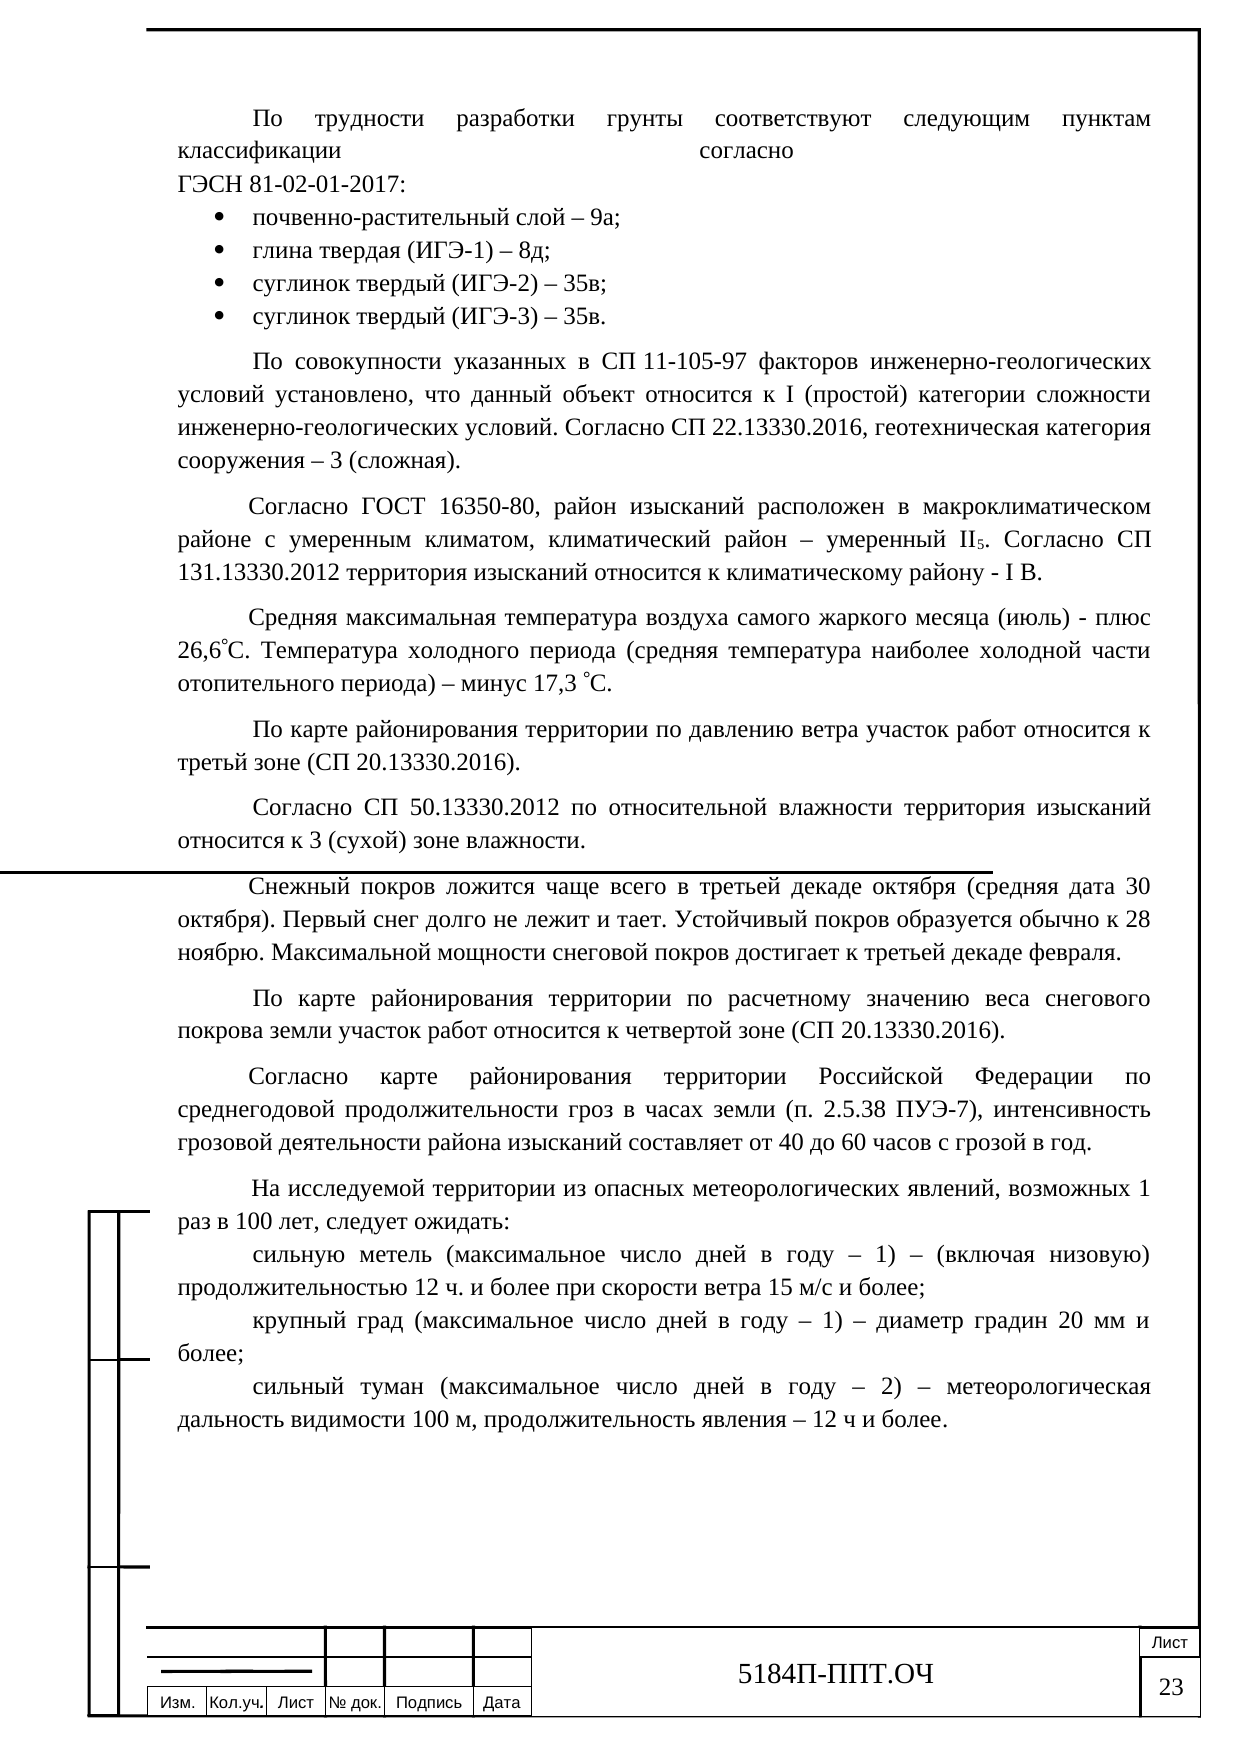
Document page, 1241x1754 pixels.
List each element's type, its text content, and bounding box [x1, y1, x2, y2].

text По трудности разработки грунты соответствуют следующим пунктам классификации согласно ГЭСН 81-02-01-2017: [177, 103, 1152, 197]
text крупный град (максимальное число дней в году – 1) – диаметр градин 20 мм и более; [177, 1305, 1152, 1367]
text Согласно карте районирования территории Российской Федерации по среднегодовой продолжительности гроз в часах земли (п. 2.5.38 ПУЭ-7), интенсивность грозовой деятельности района изысканий составляет от 40 до 60 часов с грозой в год. [177, 1061, 1152, 1156]
text сильную метель (максимальное число дней в году – 1) – (включая низовую) продолжительностью 12 ч. и более при скорости ветра 15 м/с и более; [177, 1239, 1152, 1301]
text Средняя максимальная температура воздуха самого жаркого месяца (июль) - плюс 26,6С. Температура холодного периода (средняя температура наиболее холодной части отопительного периода) – минус 17,3 С. [177, 602, 1152, 697]
text На исследуемой территории из опасных метеорологических явлений, возможных 1 раз в 100 лет, следует ожидать: [177, 1173, 1152, 1234]
text По карте районирования территории по давлению ветра участок работ относится к третьй зоне (СП 20.13330.2016). [177, 714, 1152, 776]
text Согласно СП 50.13330.2012 по относительной влажности территория изысканий относится к 3 (сухой) зоне влажности. [177, 792, 1152, 854]
text сильный туман (максимальное число дней в году – 2) – метеорологическая дальность видимости 100 м, продолжительность явления – 12 ч и более. [177, 1371, 1152, 1433]
text Снежный покров ложится чаще всего в третьей декаде октября (средняя дата 30 октября). Первый снег долго не лежит и тает. Устойчивый покров образуется обычно к 28 ноябрю. Максимальной мощности снеговой покров достигает к третьей декаде февраля. [177, 871, 1152, 966]
list суглинок твердый (ИГЭ-3) – 35в. [215, 301, 1152, 329]
text По совокупности указанных в СП 11-105-97 факторов инженерно-геологических условий установлено, что данный объект относится к I (простой) категории сложности инженерно-геологических условий. Согласно СП 22.13330.2016, геотехническая категория сооружения – 3 (сложная). [177, 346, 1152, 474]
list почвенно-растительный слой – 9а; [215, 202, 1152, 230]
text Согласно ГОСТ 16350-80, район изысканий расположен в макроклиматическом районе с умеренным климатом, климатический район – умеренный II5. Согласно СП 131.13330.2012 территория изысканий относится к климатическому району - I В. [177, 491, 1152, 586]
list глина твердая (ИГЭ-1) – 8д; [215, 235, 1152, 263]
text По карте районирования территории по расчетному значению веса снегового покрова земли участок работ относится к четвертой зоне (СП 20.13330.2016). [177, 983, 1152, 1044]
list суглинок твердый (ИГЭ-2) – 35в; [215, 268, 1152, 296]
